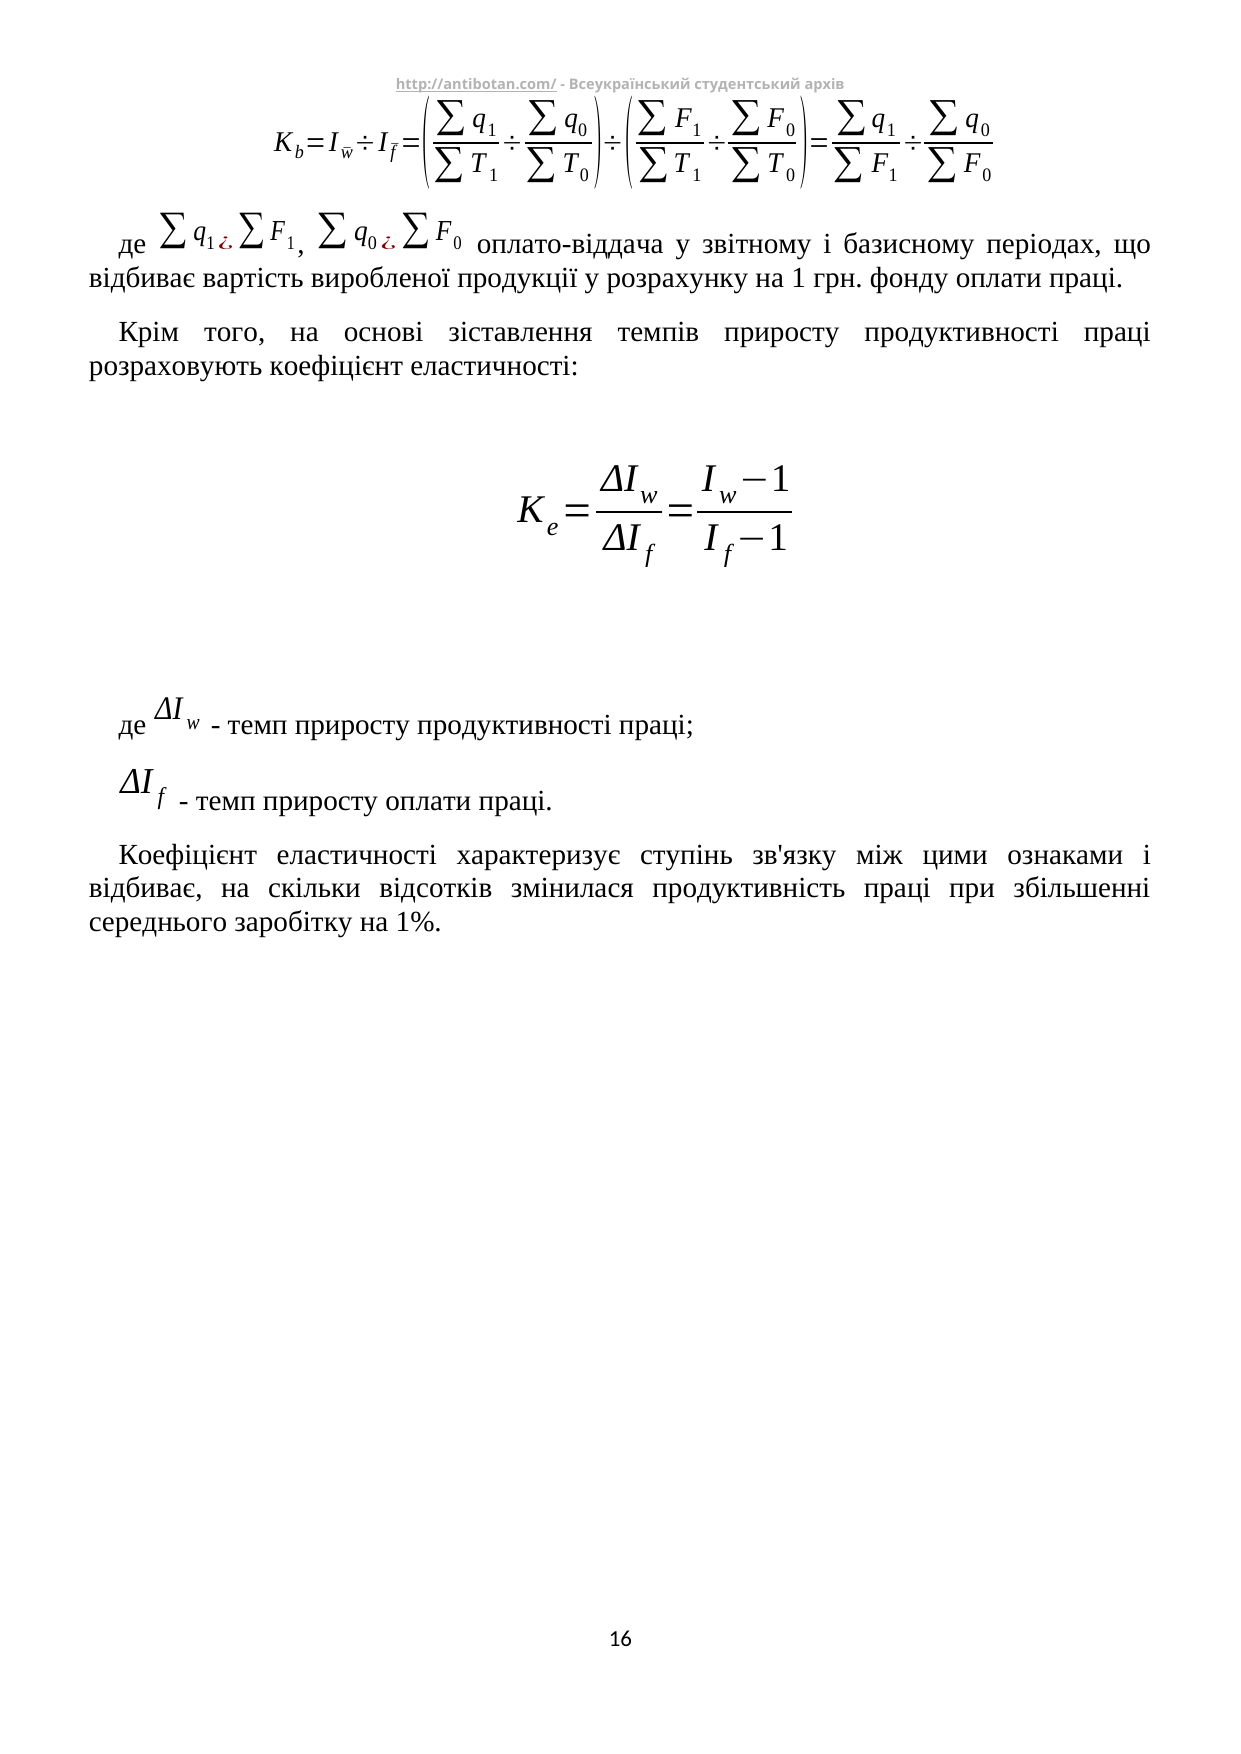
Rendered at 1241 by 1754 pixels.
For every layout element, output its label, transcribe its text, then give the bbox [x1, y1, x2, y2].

text де - темп приросту продуктивності праці; [89, 691, 1152, 741]
text - темп приросту оплати праці. [89, 762, 1152, 816]
text Коефіцієнт еластичності характеризує ступінь зв'язку між цими ознаками і відбиває, на скільки відсотків змінилася продуктивність праці при збільшенні середнього заробітку на 1%. [89, 837, 1152, 938]
text Крім того, на основі зіставлення темпів приросту продуктивності праці розраховують коефіцієнт еластичності: [89, 314, 1152, 381]
text де , оплато-віддача у звітному і базисному періодах, що відбиває вартість виробленої продукції у розрахунку на 1 грн. фонду оплати праці. [89, 211, 1152, 293]
